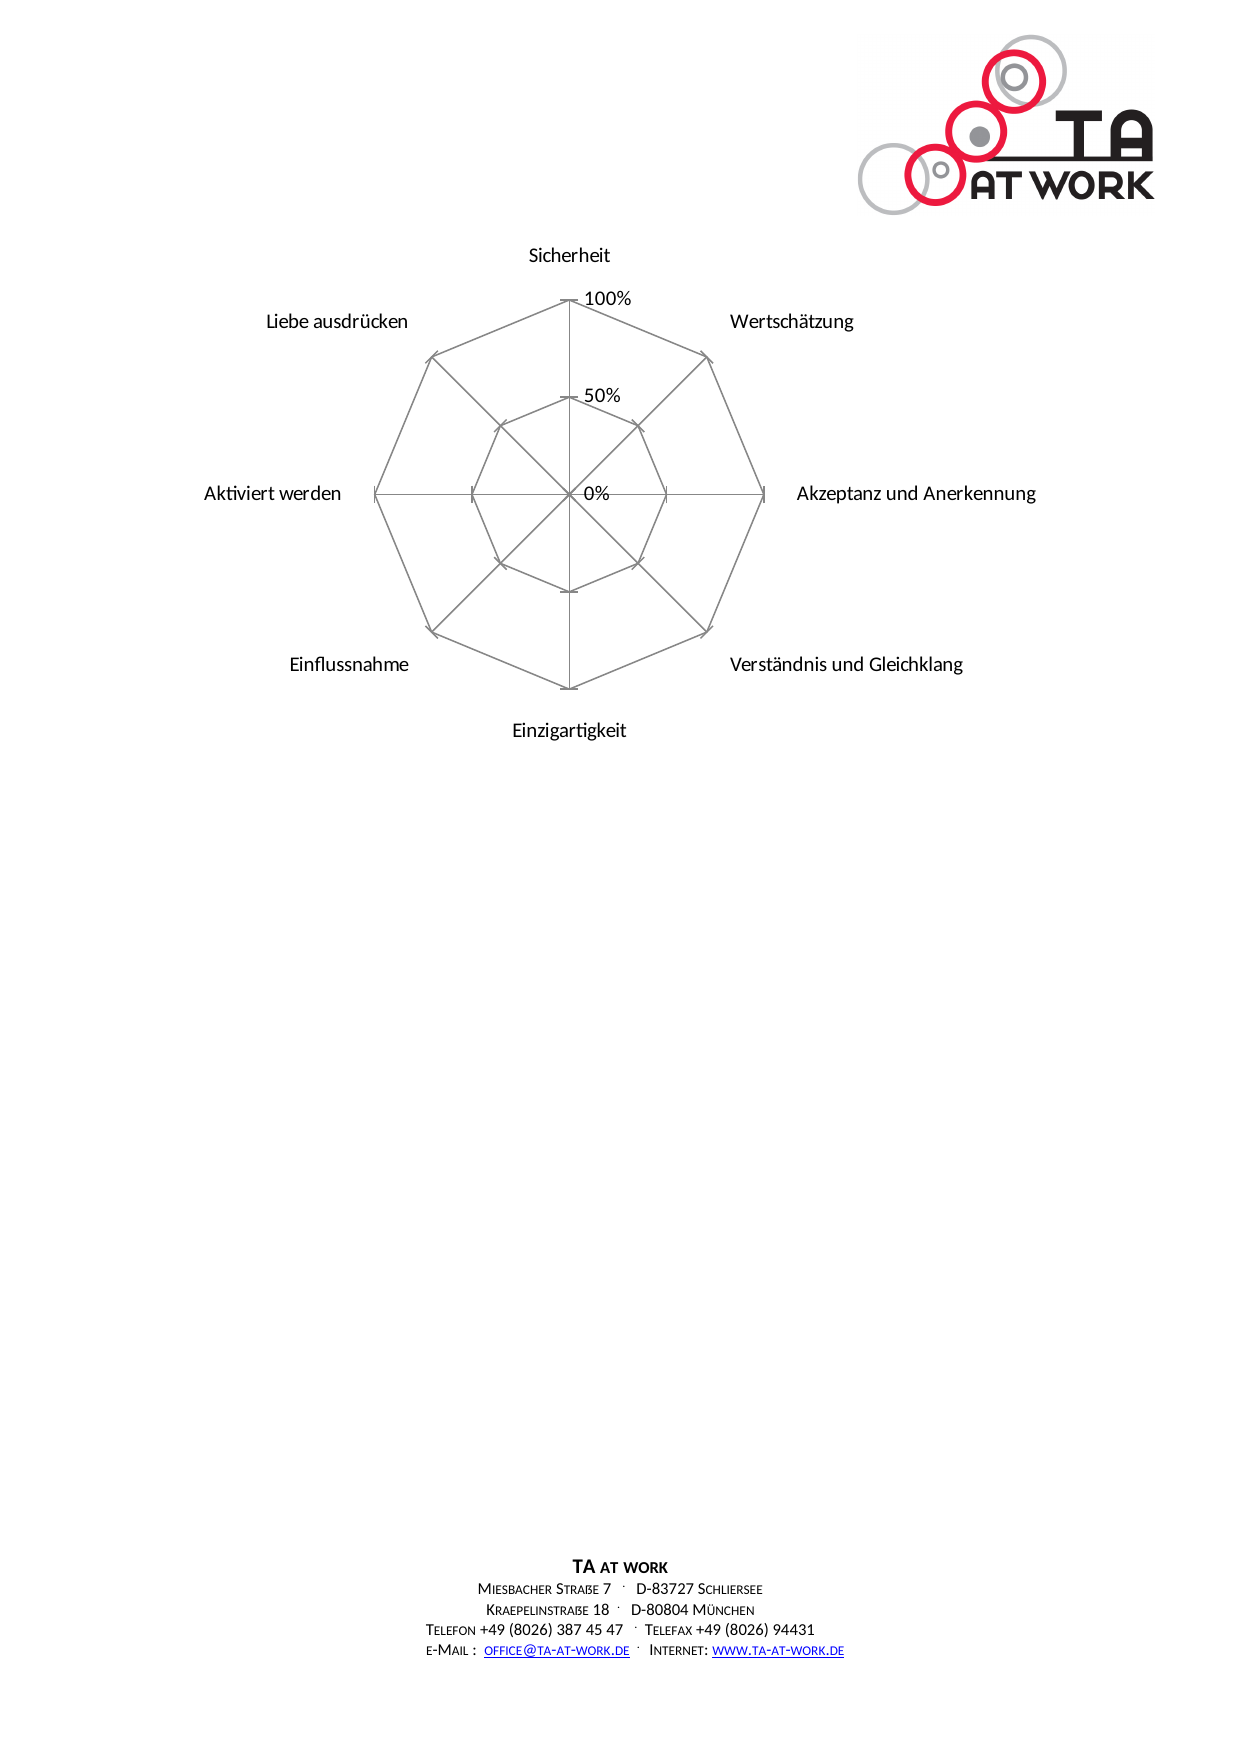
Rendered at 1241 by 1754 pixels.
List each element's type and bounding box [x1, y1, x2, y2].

picture [857, 34, 1155, 216]
